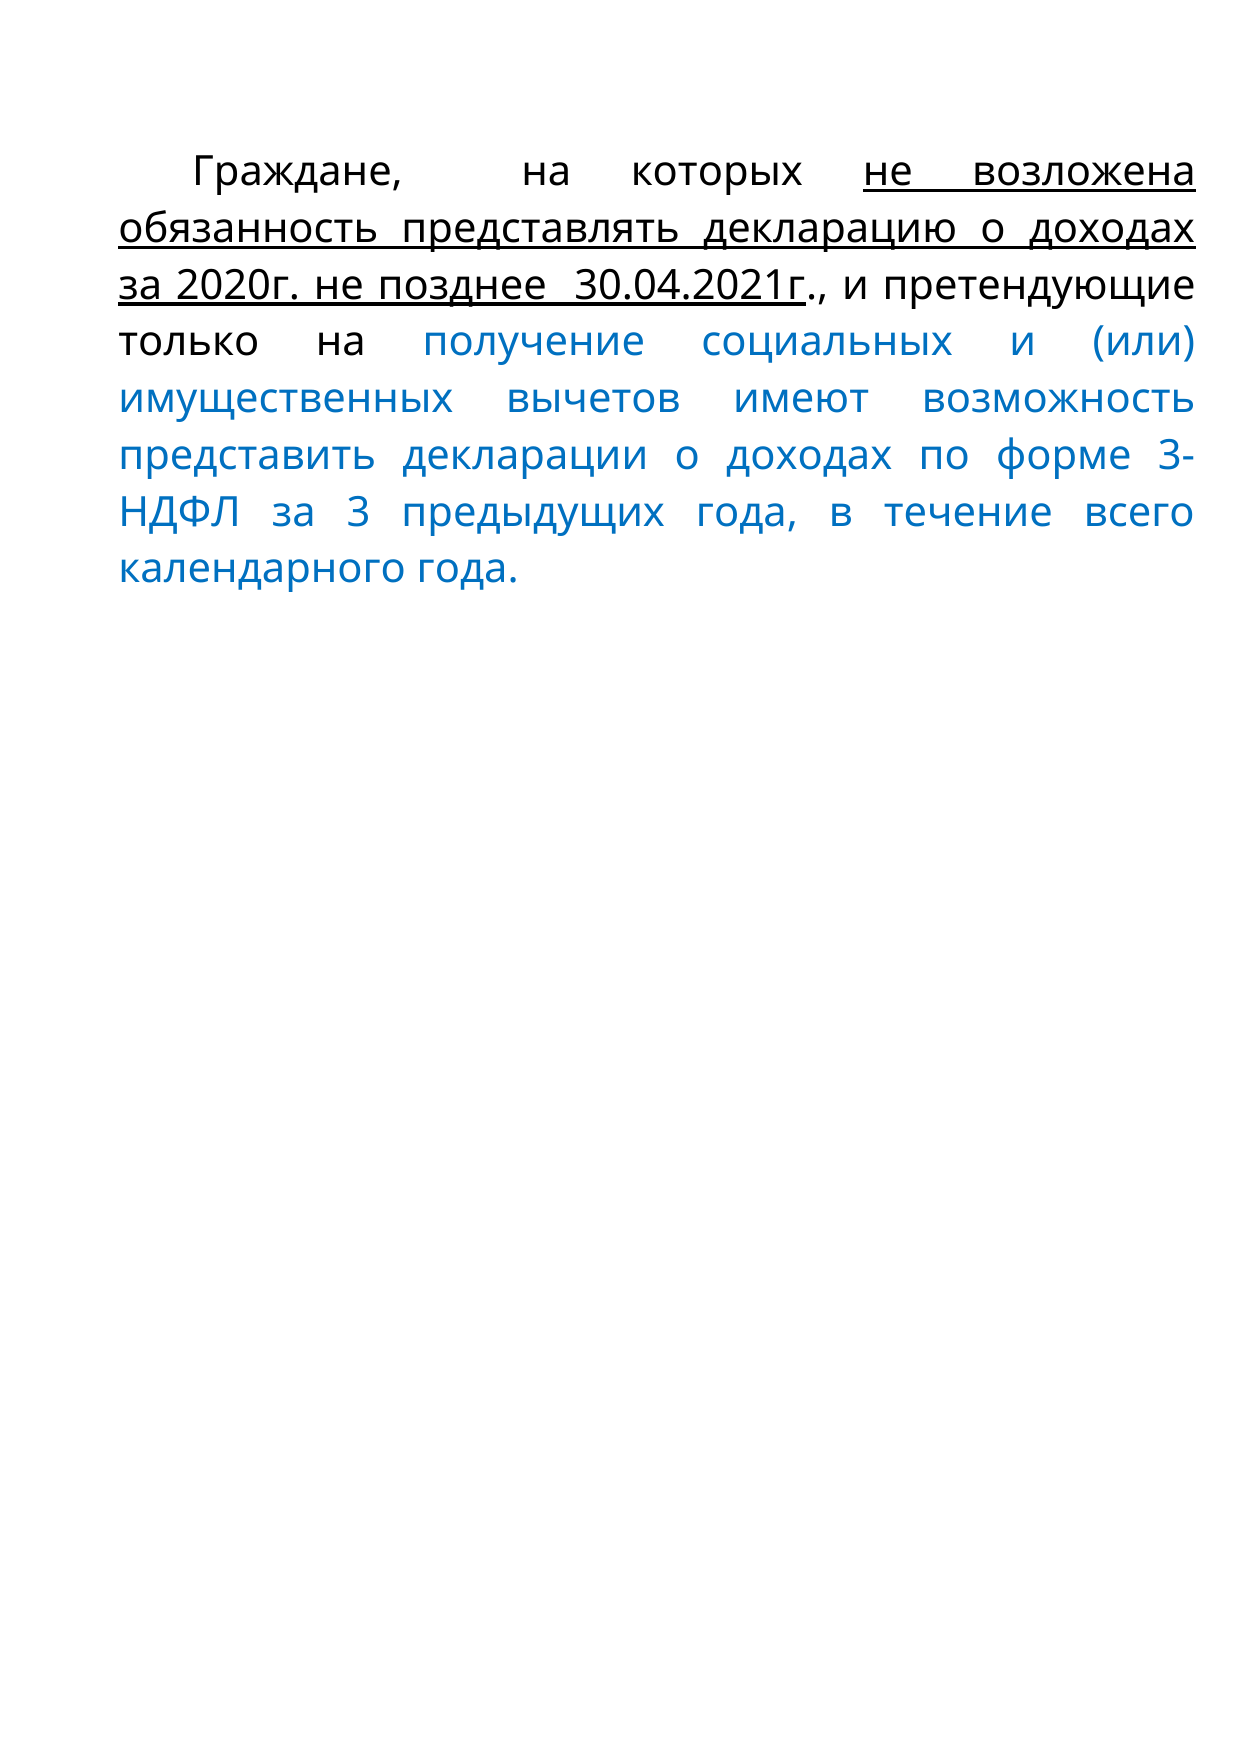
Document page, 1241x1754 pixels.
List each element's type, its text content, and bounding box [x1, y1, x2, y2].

text Граждане, на которых не возложена обязанность представлять декларацию о доходах за 2020г. не позднее 30.04.2021г., и претендующие только на получение социальных и (или) имущественных вычетов имеют возможность представить декларации о доходах по форме 3-НДФЛ за 3 предыдущих года, в течение всего календарного года. [118, 141, 1196, 246]
text Граждане, на которых не возложена обязанность представлять декларацию о доходах за 2020г. не позднее 30.04.2021г., и претендующие только на получение социальных и (или) имущественных вычетов имеют возможность представить декларации о доходах по форме 3-НДФЛ за 3 предыдущих года, в течение всего календарного года. [118, 249, 1196, 595]
